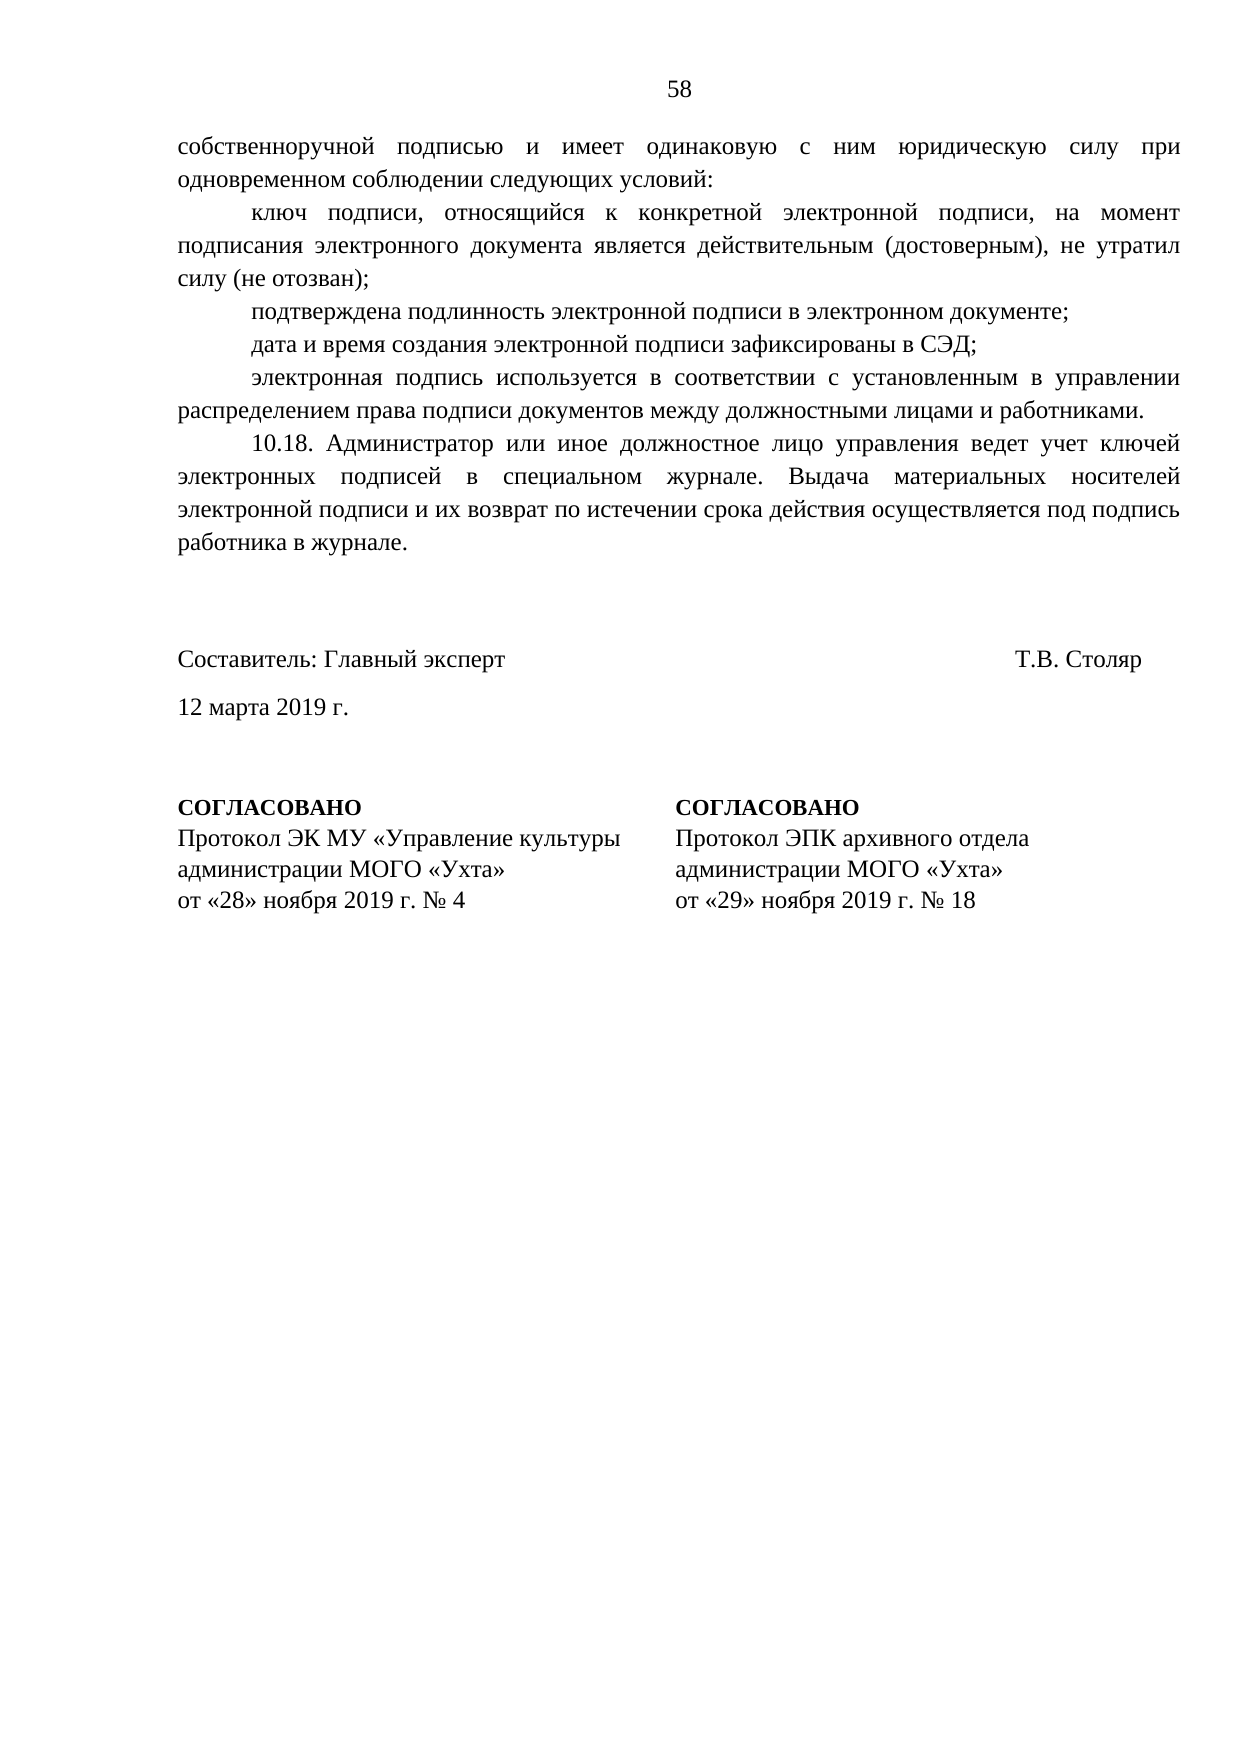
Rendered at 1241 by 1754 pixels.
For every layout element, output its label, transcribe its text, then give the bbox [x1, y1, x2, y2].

text Составитель: Главный эксперт Т.В. Столяр [177, 644, 1181, 673]
text ключ подписи, относящийся к конкретной электронной подписи, на момент подписания электронного документа является действительным (достоверным), не утратил силу (не отозван); [177, 197, 1181, 292]
text дата и время создания электронной подписи зафиксированы в СЭД; [177, 329, 1181, 358]
text подтверждена подлинность электронной подписи в электронном документе; [177, 296, 1181, 325]
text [177, 131, 1181, 193]
table_header СОГЛАСОВАНО [664, 794, 1163, 823]
text 10.18. Администратор или иное должностное лицо управления ведет учет ключей электронных подписей в специальном журнале. Выдача материальных носителей электронной подписи и их возврат по истечении срока действия осуществляется под подпись работника в журнале. [177, 428, 1181, 556]
table_header СОГЛАСОВАНО [166, 794, 664, 823]
table_cell Протокол ЭК МУ «Управление культуры администрации МОГО «Ухта» от «28» ноября 2019 г. № 4 [166, 823, 664, 916]
text электронная подпись используется в соответствии с установленным в управлении распределением права подписи документов между должностными лицами и работниками. [177, 362, 1181, 424]
table_cell Протокол ЭПК архивного отдела администрации МОГО «Ухта» от «29» ноября 2019 г. № 18 [664, 823, 1163, 916]
text 12 марта 2019 г. [177, 692, 1181, 721]
